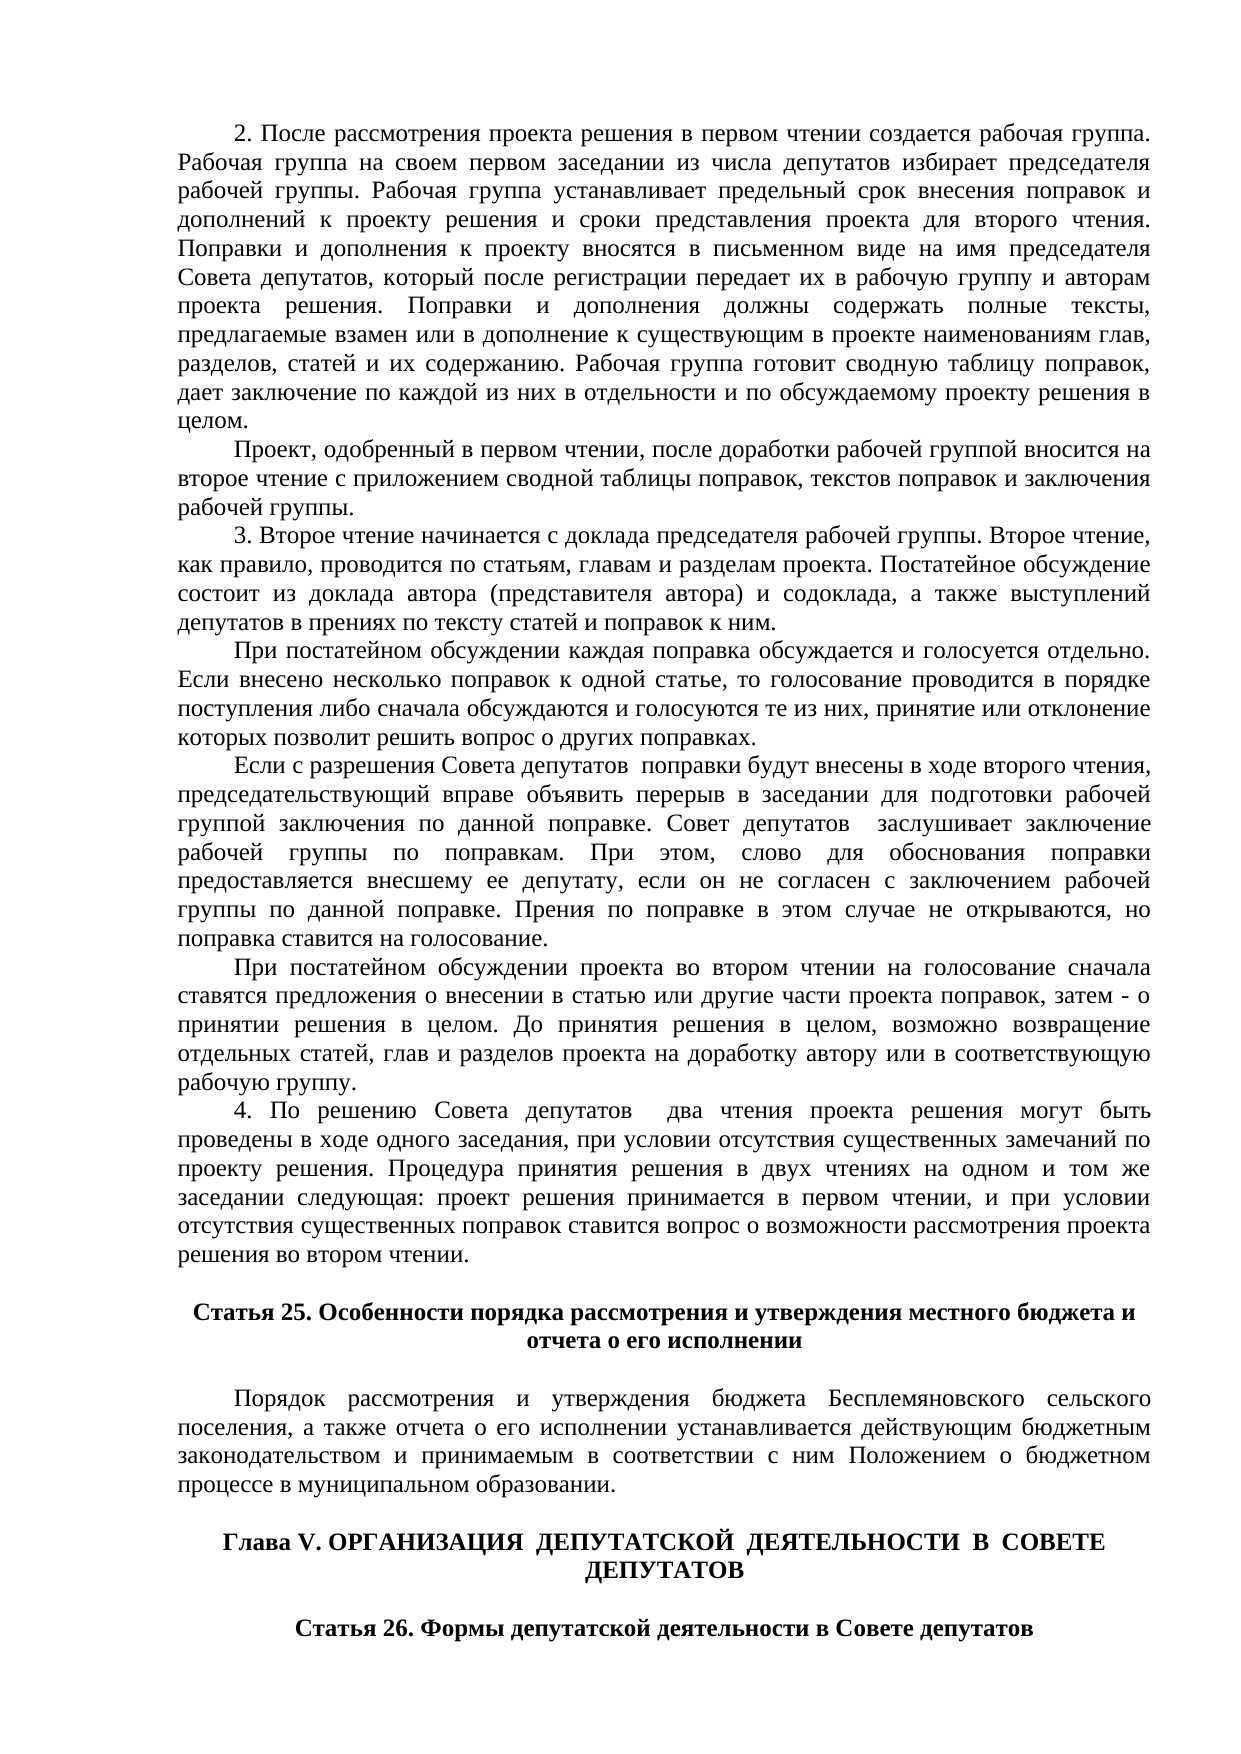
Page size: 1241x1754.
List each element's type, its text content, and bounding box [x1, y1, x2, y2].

text Статья 25. Особенности порядка рассмотрения и утверждения местного бюджета и отчета о его исполнении [177, 1297, 1152, 1354]
text При постатейном обсуждении каждая поправка обсуждается и голосуется отдельно. Если внесено несколько поправок к одной статье, то голосование проводится в порядке поступления либо сначала обсуждаются и голосуются те из них, принятие или отклонение которых позволит решить вопрос о других поправках. [177, 636, 1152, 751]
text Если с разрешения Совета депутатов поправки будут внесены в ходе второго чтения, председательствующий вправе объявить перерыв в заседании для подготовки рабочей группой заключения по данной поправке. Совет депутатов заслушивает заключение рабочей группы по поправкам. При этом, слово для обоснования поправки предоставляется внесшему ее депутату, если он не согласен с заключением рабочей группы по данной поправке. Прения по поправке в этом случае не открываются, но поправка ставится на голосование. [177, 751, 1152, 952]
text 4. По решению Совета депутатов два чтения проекта решения могут быть проведены в ходе одного заседания, при условии отсутствия существенных замечаний по проекту решения. Процедура принятия решения в двух чтениях на одном и том же заседании следующая: проект решения принимается в первом чтении, и при условии отсутствия существенных поправок ставится вопрос о возможности рассмотрения проекта решения во втором чтении. [177, 1096, 1152, 1268]
text При постатейном обсуждении проекта во втором чтении на голосование сначала ставятся предложения о внесении в статью или другие части проекта поправок, затем - о принятии решения в целом. До принятия решения в целом, возможно возвращение отдельных статей, глав и разделов проекта на доработку автору или в соответствующую рабочую группу. [177, 952, 1152, 1096]
text Глава V. ОРГАНИЗАЦИЯ ДЕПУТАТСКОЙ ДЕЯТЕЛЬНОСТИ В СОВЕТЕ ДЕПУТАТОВ [177, 1527, 1152, 1584]
text Проект, одобренный в первом чтении, после доработки рабочей группой вносится на второе чтение с приложением сводной таблицы поправок, текстов поправок и заключения рабочей группы. [177, 434, 1152, 521]
text Статья 26. Формы депутатской деятельности в Совете депутатов [177, 1613, 1152, 1642]
text 2. После рассмотрения проекта решения в первом чтении создается рабочая группа. Рабочая группа на своем первом заседании из числа депутатов избирает председателя рабочей группы. Рабочая группа устанавливает предельный срок внесения поправок и дополнений к проекту решения и сроки представления проекта для второго чтения. Поправки и дополнения к проекту вносятся в письменном виде на имя председателя Совета депутатов, который после регистрации передает их в рабочую группу и авторам проекта решения. Поправки и дополнения должны содержать полные тексты, предлагаемые взамен или в дополнение к существующим в проекте наименованиям глав, разделов, статей и их содержанию. Рабочая группа готовит сводную таблицу поправок, дает заключение по каждой из них в отдельности и по обсуждаемому проекту решения в целом. [177, 118, 1152, 434]
text Порядок рассмотрения и утверждения бюджета Бесплемяновского сельского поселения, а также отчета о его исполнении устанавливается действующим бюджетным законодательством и принимаемым в соответствии с ним Положением о бюджетном процессе в муниципальном образовании. [177, 1383, 1152, 1498]
text 3. Второе чтение начинается с доклада председателя рабочей группы. Второе чтение, как правило, проводится по статьям, главам и разделам проекта. Постатейное обсуждение состоит из доклада автора (представителя автора) и содоклада, а также выступлений депутатов в прениях по тексту статей и поправок к ним. [177, 521, 1152, 636]
